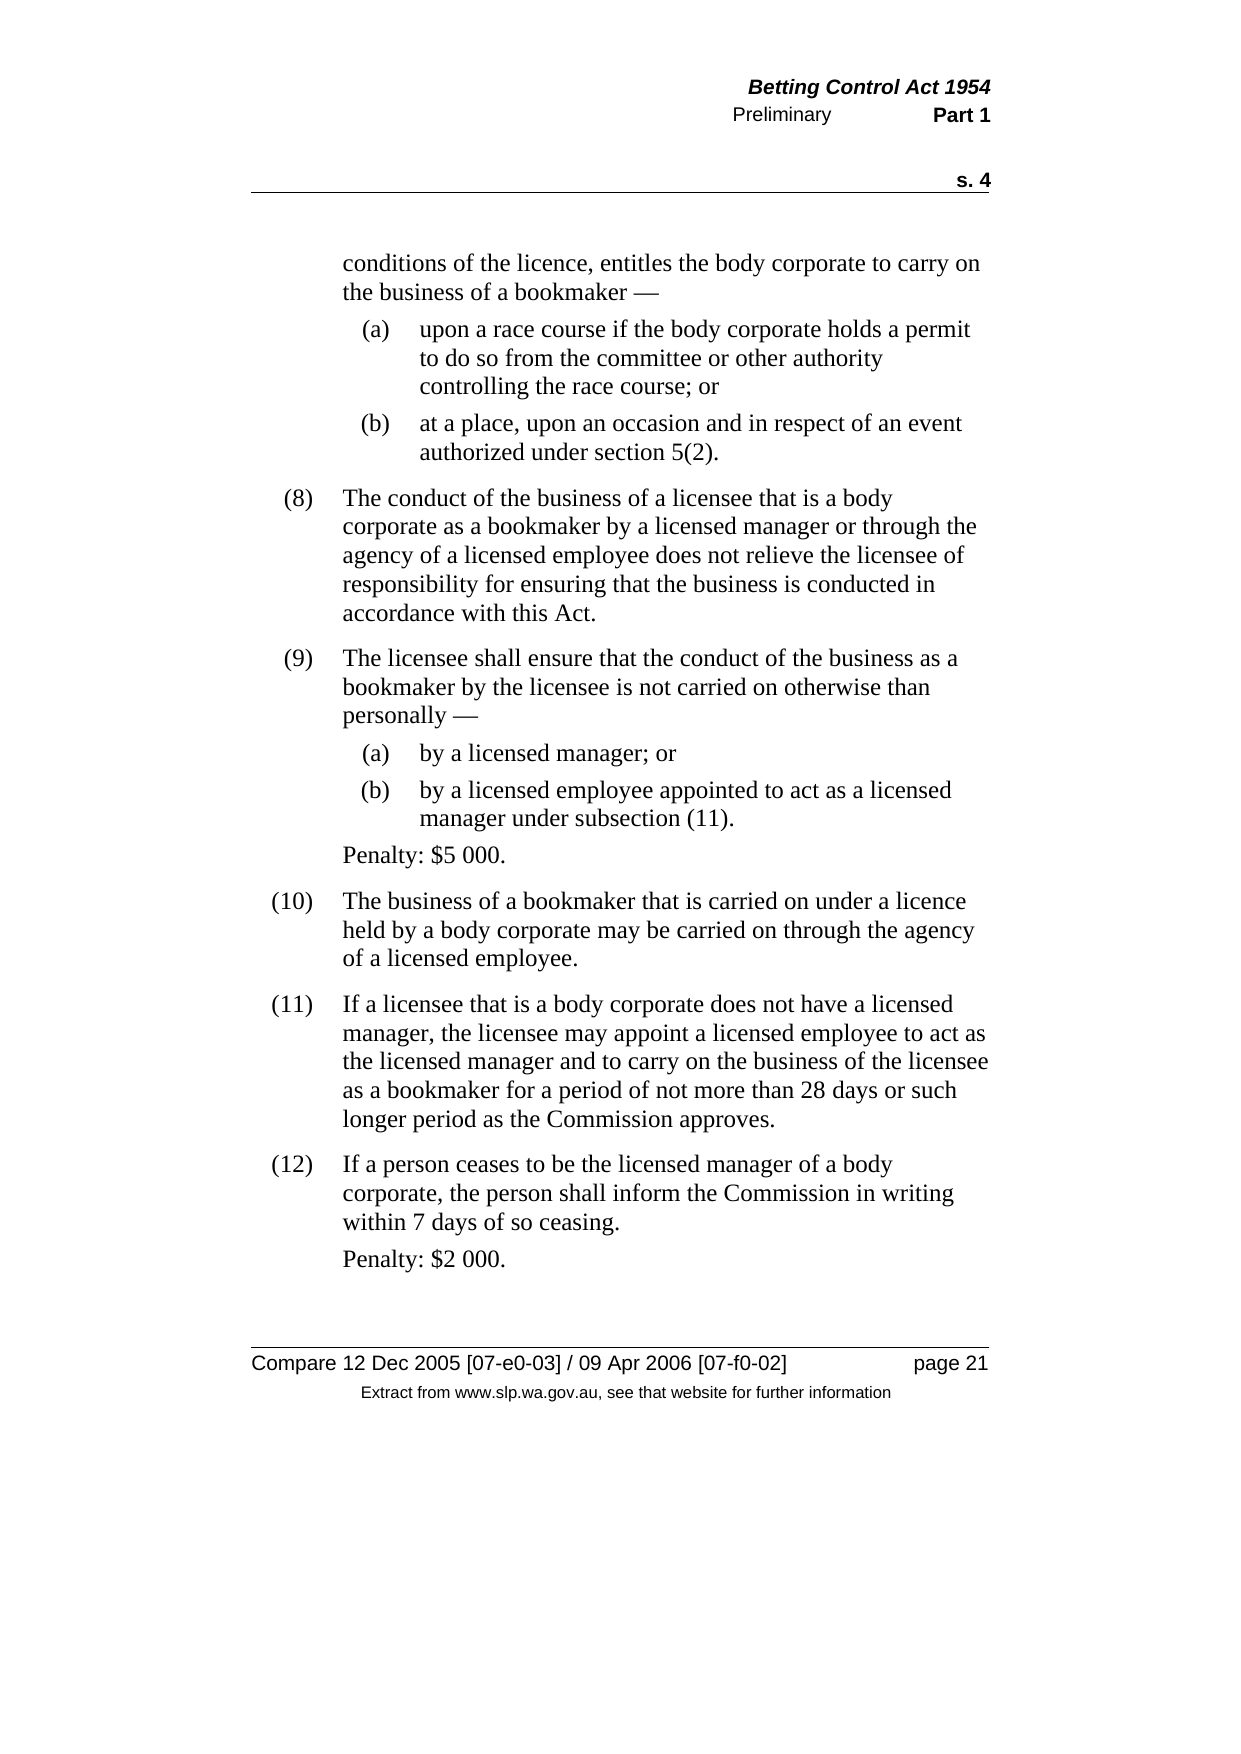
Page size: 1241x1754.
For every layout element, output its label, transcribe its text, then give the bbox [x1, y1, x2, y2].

text (11) If a licensee that is a body corporate does not have a licensed manager, the licensee may appoint a licensed employee to act as the licensed manager and to carry on the business of the licensee as a bookmaker for a period of not more than 28 days or such longer period as the Commission approves. [251, 989, 989, 1133]
text (a) upon a race course if the body corporate holds a permit to do so from the committee or other authority controlling the race course; or [251, 314, 989, 400]
text (b) at a place, upon an occasion and in respect of an event authorized under section 5(2). [251, 408, 989, 466]
text (a) by a licensed manager; or [251, 738, 989, 766]
text (12) If a person ceases to be the licensed manager of a body corporate, the person shall inform the Commission in writing within 7 days of so ceasing. [251, 1149, 989, 1236]
text (8) The conduct of the business of a licensee that is a body corporate as a bookmaker by a licensed manager or through the agency of a licensed employee does not relieve the licensee of responsibility for ensuring that the business is conducted in accordance with this Act. [251, 483, 989, 626]
text (10) The business of a bookmaker that is carried on under a licence held by a body corporate may be carried on through the agency of a licensed employee. [251, 886, 989, 972]
text (b) by a licensed employee appointed to act as a licensed manager under subsection (11). [251, 775, 989, 832]
text Penalty: $2 000. [251, 1244, 989, 1273]
text Penalty: $5 000. [251, 841, 989, 869]
text (9) The licensee shall ensure that the conduct of the business as a bookmaker by the licensee is not carried on otherwise than personally — [251, 643, 989, 729]
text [251, 248, 989, 306]
